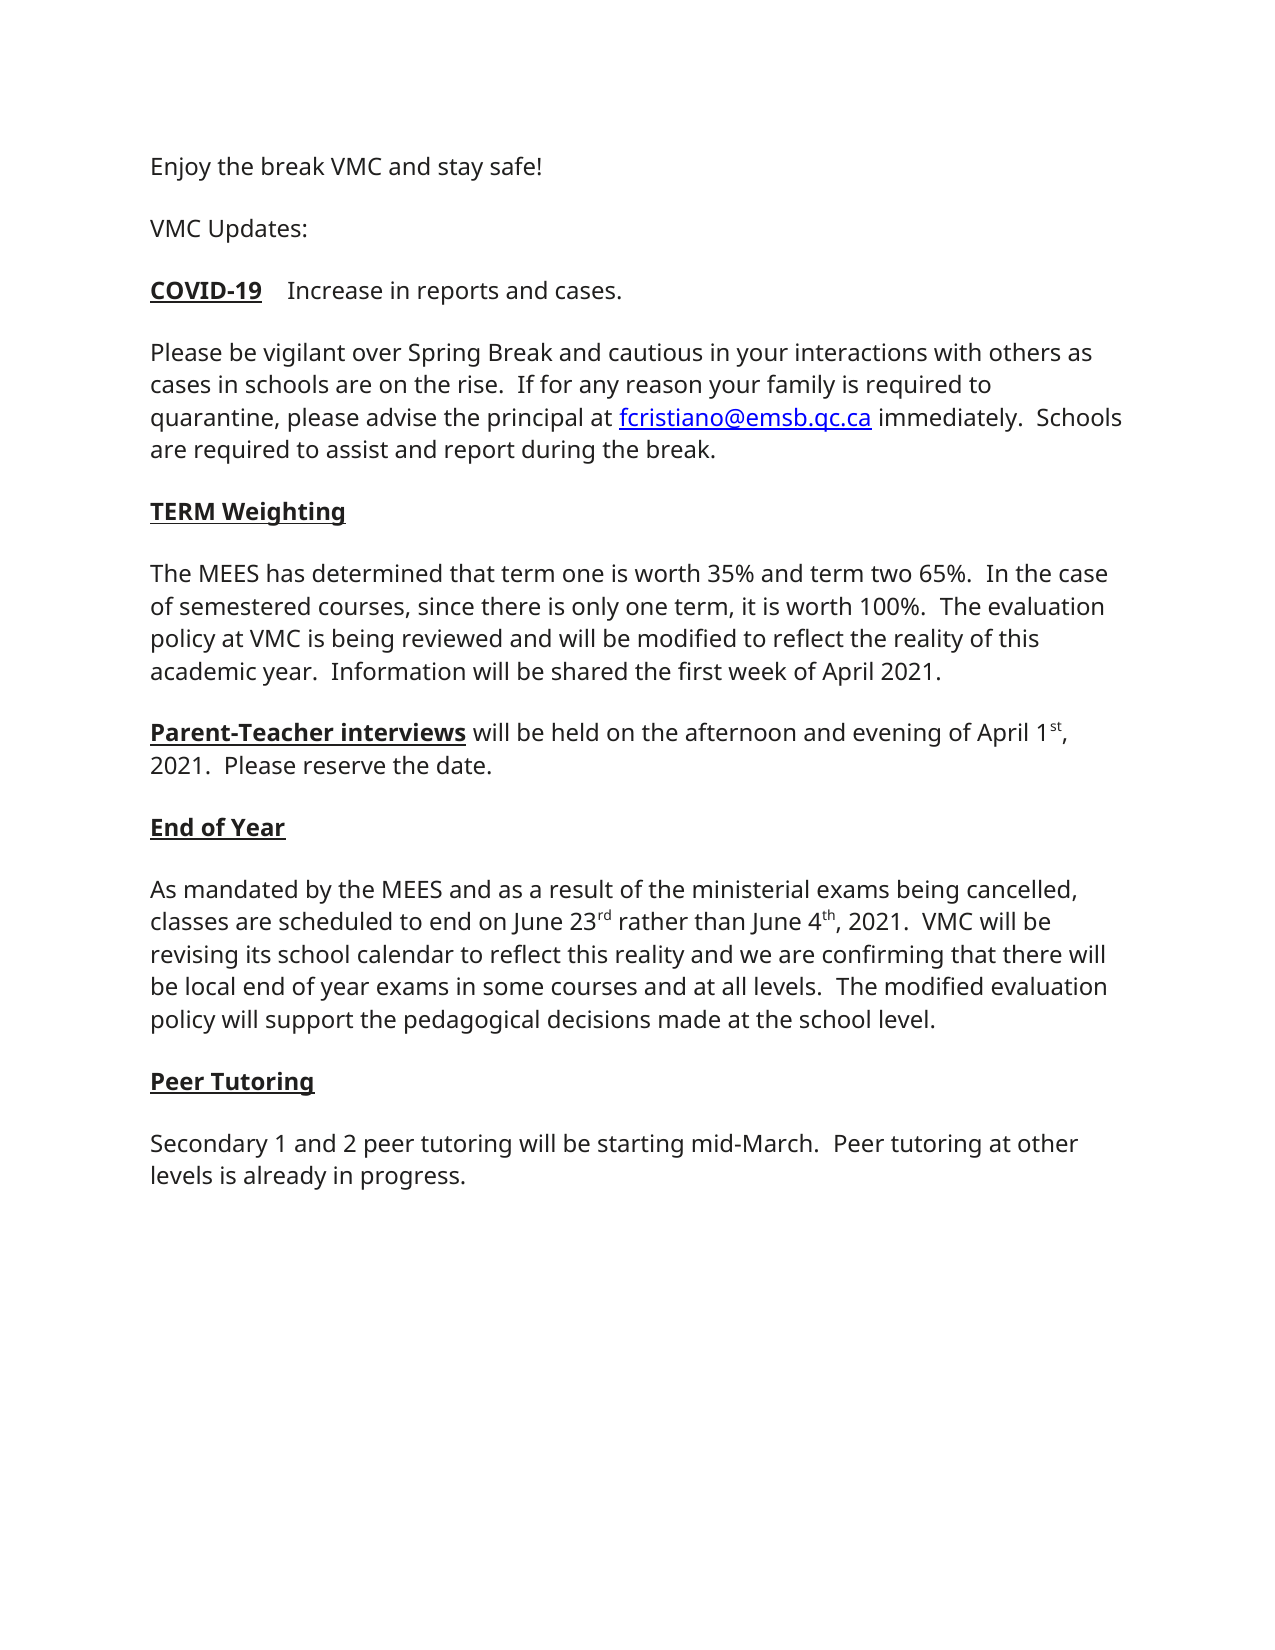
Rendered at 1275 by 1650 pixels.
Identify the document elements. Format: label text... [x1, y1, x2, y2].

text As mandated by the MEES and as a result of the ministerial exams being cancelled, classes are scheduled to end on June 23rd rather than June 4th, 2021. VMC will be revising its school calendar to reflect this reality and we are confirming that there will be local end of year exams in some courses and at all levels. The modified evaluation policy will support the pedagogical decisions made at the school level. [150, 872, 1125, 1035]
text Peer Tutoring [150, 1064, 1125, 1097]
text Enjoy the break VMC and stay safe! [150, 150, 1125, 183]
text VMC Updates: [150, 212, 1125, 244]
text TERM Weighting [150, 495, 1125, 527]
text Secondary 1 and 2 peer tutoring will be starting mid-March. Peer tutoring at other levels is already in progress. [150, 1126, 1125, 1192]
text COVID-19 Increase in reports and cases. [150, 273, 1125, 306]
text Please be vigilant over Spring Break and cautious in your interactions with others as cases in schools are on the rise. If for any reason your family is required to quarantine, please advise the principal at fcristiano@emsb.qc.ca immediately. Schools are required to assist and report during the break. [150, 335, 1125, 466]
text End of Year [150, 811, 1125, 843]
text Parent-Teacher interviews will be held on the afternoon and evening of April 1st, 2021. Please reserve the date. [150, 716, 1125, 781]
text The MEES has determined that term one is worth 35% and term two 65%. In the case of semestered courses, since there is only one term, it is worth 100%. The evaluation policy at VMC is being reviewed and will be modified to reflect the reality of this academic year. Information will be shared the first week of April 2021. [150, 557, 1125, 687]
